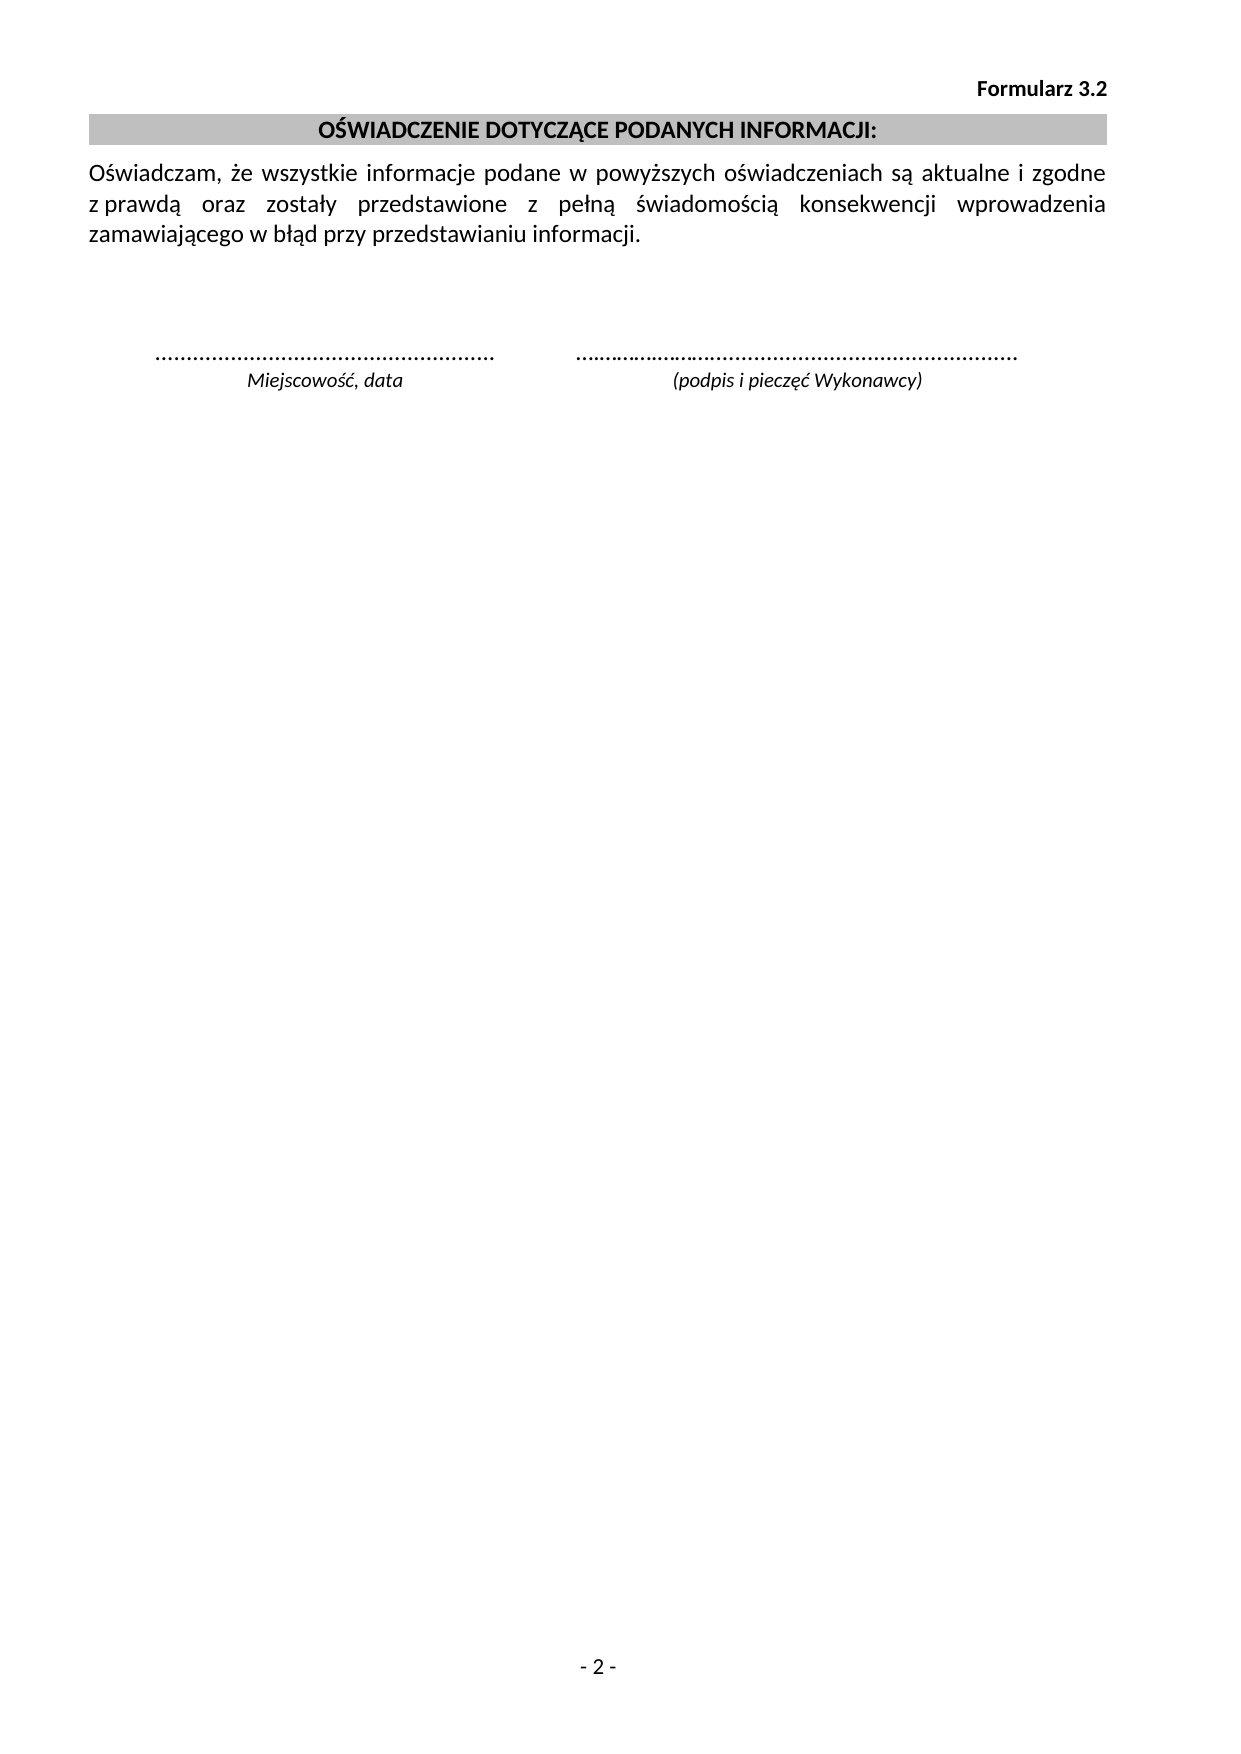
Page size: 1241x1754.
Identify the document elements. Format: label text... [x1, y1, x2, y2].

text Oświadczam, że wszystkie informacje podane w powyższych oświadczeniach są aktualne i zgodne z prawdą oraz zostały przedstawione z pełną świadomością konsekwencji wprowadzenia zamawiającego w błąd przy przedstawianiu informacji. [89, 157, 1107, 249]
text OŚWIADCZENIE DOTYCZĄCE PODANYCH INFORMACJI: [89, 114, 1107, 145]
text Miejscowość, data (podpis i pieczęć Wykonawcy) [89, 367, 1107, 392]
text ...................................................... ….……….………................................................. [89, 336, 1107, 367]
